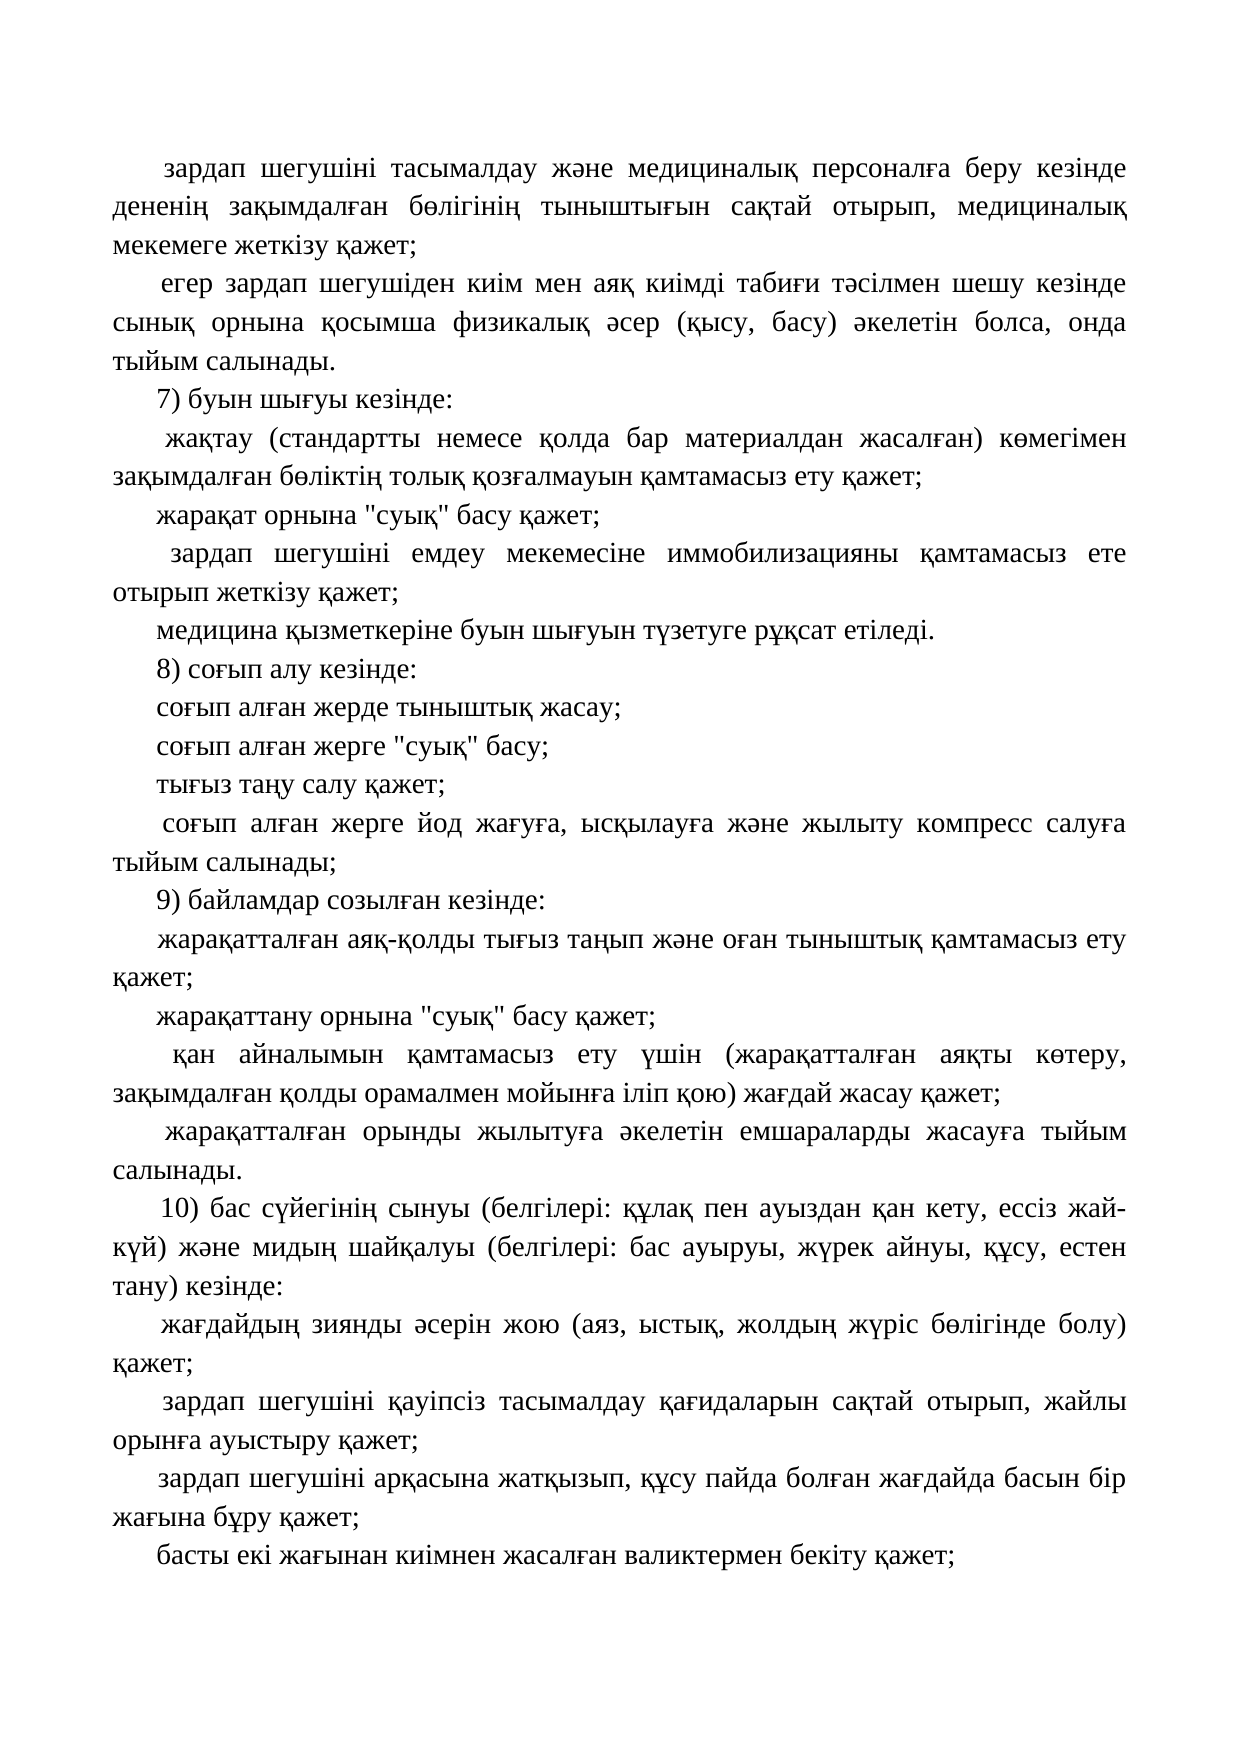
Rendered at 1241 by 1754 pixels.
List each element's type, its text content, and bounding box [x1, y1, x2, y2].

text зардап шегушіні қауіпсіз тасымалдау қағидаларын сақтай отырып, жайлы орынға ауыстыру қажет; [112, 1383, 1128, 1455]
text жарақатталған орынды жылытуға әкелетін емшараларды жасауға тыйым салынады. [112, 1113, 1128, 1186]
text зардап шегушіні тасымалдау және медициналық персоналға беру кезінде дененің зақымдалған бөлігінің тыныштығын сақтай отырып, медициналық мекемеге жеткізу қажет; [112, 150, 1128, 261]
text жарақаттану орнына "суық" басу қажет; [112, 998, 1128, 1031]
text зардап шегушіні емдеу мекемесіне иммобилизацияны қамтамасыз ете отырып жеткізу қажет; [112, 535, 1128, 607]
text медицина қызметкеріне буын шығуын түзетуге рұқсат етіледі. [112, 612, 1128, 646]
text соғып алған жерге "суық" басу; [112, 728, 1128, 762]
text егер зардап шегушіден киім мен аяқ киімді табиғи тәсілмен шешу кезінде сынық орнына қосымша физикалық әсер (қысу, басу) әкелетін болса, онда тыйым салынады. [112, 266, 1128, 376]
text жарақат орнына "суық" басу қажет; [112, 497, 1128, 530]
text 7) буын шығуы кезінде: [112, 381, 1128, 415]
text басты екі жағынан киімнен жасалған валиктермен бекіту қажет; [112, 1537, 1128, 1571]
text соғып алған жерге йод жағуға, ысқылауға және жылыту компресс салуға тыйым салынады; [112, 805, 1128, 877]
text қан айналымын қамтамасыз ету үшін (жарақатталған аяқты көтеру, зақымдалған қолды орамалмен мойынға іліп қою) жағдай жасау қажет; [112, 1036, 1128, 1108]
text 8) соғып алу кезінде: [112, 651, 1128, 684]
text жарақатталған аяқ-қолды тығыз таңып және оған тыныштық қамтамасыз ету қажет; [112, 921, 1128, 993]
text 10) бас сүйегінің сынуы (белгілері: құлақ пен ауыздан қан кету, ессіз жай-күй) және мидың шайқалуы (белгілері: бас ауыруы, жүрек айнуы, құсу, естен тану) кезінде: [112, 1191, 1128, 1301]
text соғып алған жерде тыныштық жасау; [112, 689, 1128, 723]
text жағдайдың зиянды әсерін жою (аяз, ыстық, жолдың жүріс бөлігінде болу) қажет; [112, 1306, 1128, 1378]
text зардап шегушіні арқасына жатқызып, құсу пайда болған жағдайда басын бір жағына бұру қажет; [112, 1460, 1128, 1532]
text тығыз таңу салу қажет; [112, 767, 1128, 800]
text 9) байламдар созылған кезінде: [112, 882, 1128, 916]
text жақтау (стандартты немесе қолда бар материалдан жасалған) көмегімен зақымдалған бөліктің толық қозғалмауын қамтамасыз ету қажет; [112, 420, 1128, 492]
